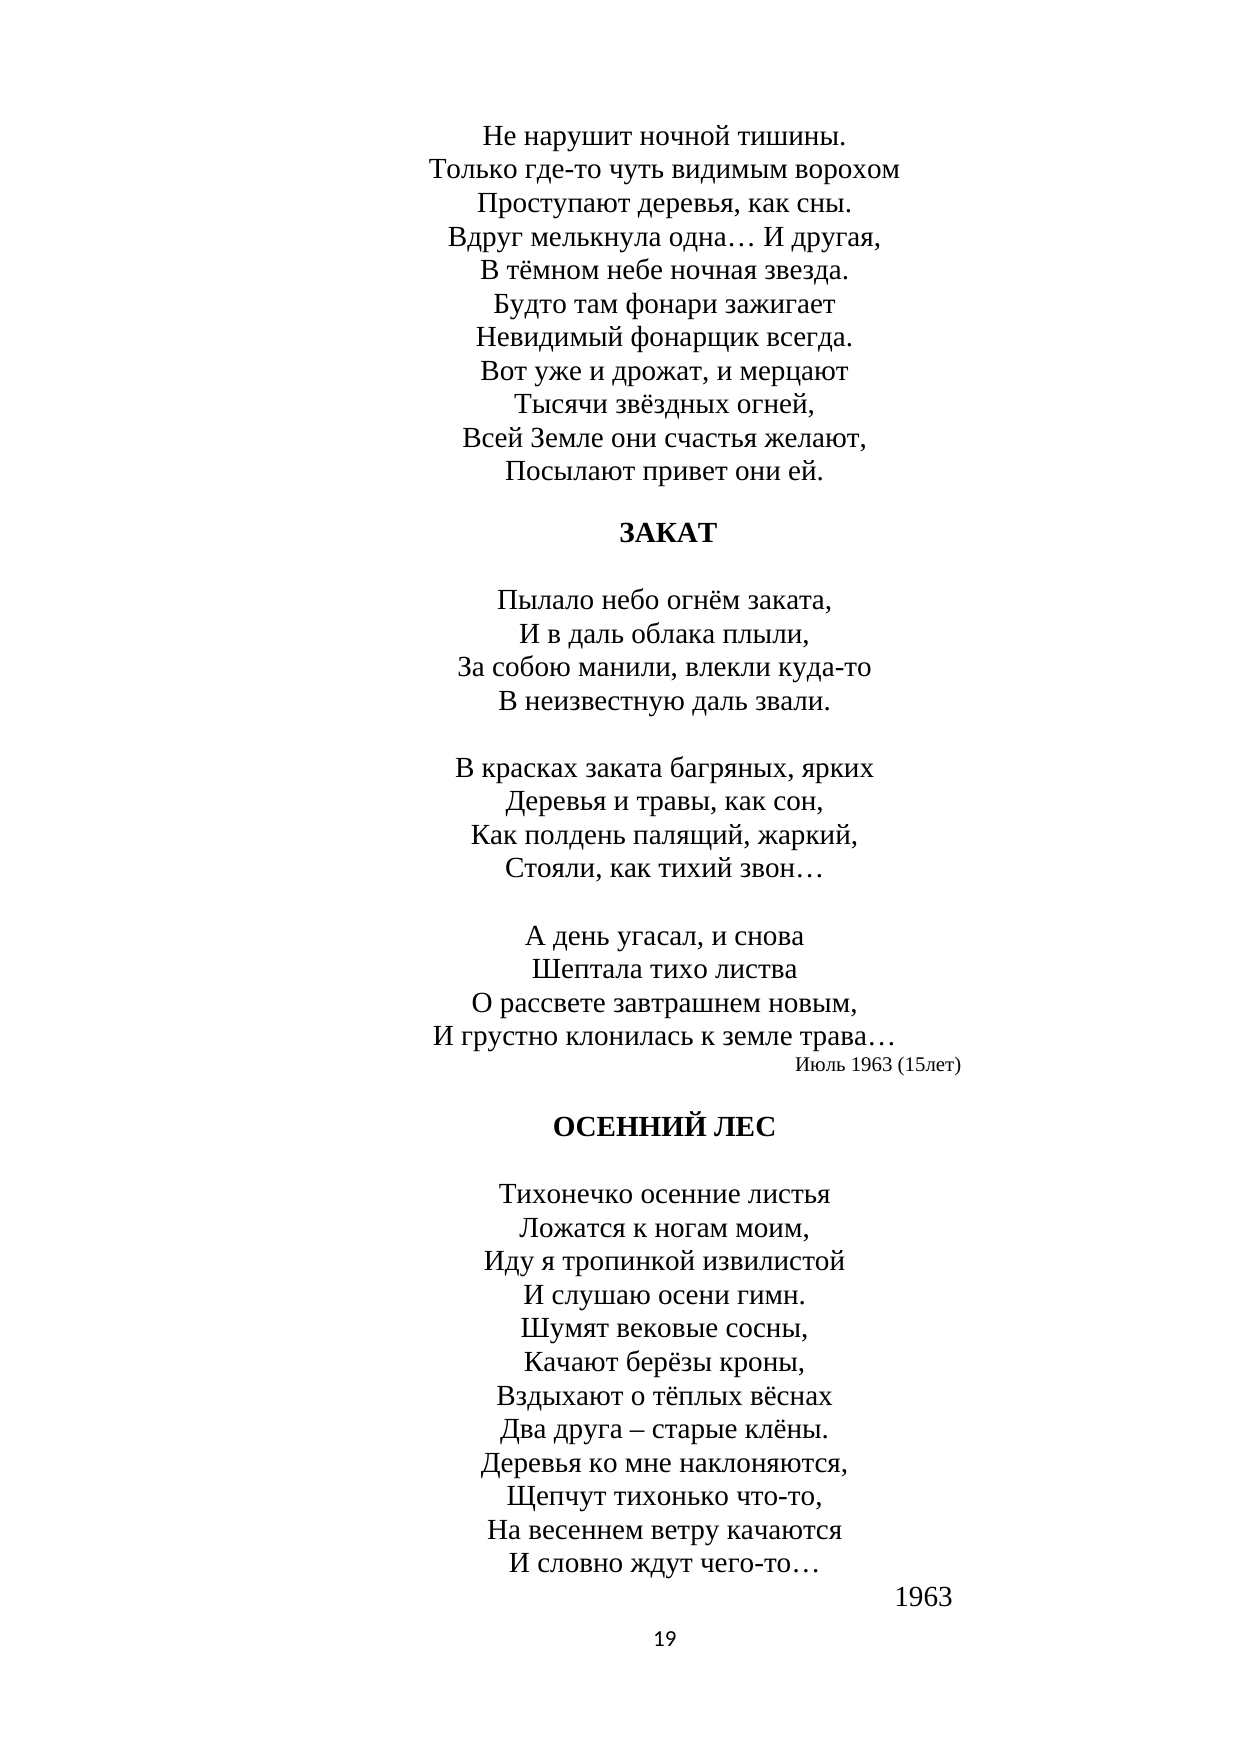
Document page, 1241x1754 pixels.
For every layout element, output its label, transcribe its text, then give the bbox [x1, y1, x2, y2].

text В красках заката багряных, ярких [177, 750, 1152, 783]
text Шептала тихо листва [177, 951, 1152, 985]
text Щепчут тихонько что-то, [177, 1478, 1152, 1512]
text Пылало небо огнём заката, [177, 582, 1152, 616]
text В неизвестную даль звали. [177, 683, 1152, 716]
text Ложатся к ногам моим, [177, 1210, 1152, 1243]
text Шумят вековые сосны, [177, 1311, 1152, 1344]
text Вздыхают о тёплых вёснах [177, 1378, 1152, 1411]
text Вдруг мелькнула одна… И другая, [177, 219, 1152, 252]
text Всей Земле они счастья желают, [177, 420, 1152, 453]
text Как полдень палящий, жаркий, [177, 817, 1152, 851]
text Стояли, как тихий звон… [177, 851, 1152, 884]
text И словно ждут чего-то… [177, 1545, 1152, 1579]
text Два друга – старые клёны. [177, 1411, 1152, 1445]
text 1963 [177, 1579, 1152, 1612]
text Деревья и травы, как сон, [177, 783, 1152, 817]
text Проступают деревья, как сны. [177, 185, 1152, 219]
text ОСЕННИЙ ЛЕС [177, 1109, 1152, 1143]
text О рассвете завтрашнем новым, [177, 985, 1152, 1018]
text На весеннем ветру качаются [177, 1512, 1152, 1545]
text ЗАКАТ [177, 515, 1152, 549]
text Невидимый фонарщик всегда. [177, 319, 1152, 353]
text А день угасал, и снова [177, 918, 1152, 951]
text Вот уже и дрожат, и мерцают [177, 353, 1152, 386]
text И слушаю осени гимн. [177, 1277, 1152, 1311]
text Деревья ко мне наклоняются, [177, 1445, 1152, 1478]
text Не нарушит ночной тишины. [177, 118, 1152, 152]
text Тысячи звёздных огней, [177, 386, 1152, 420]
text Только где-то чуть видимым ворохом [177, 152, 1152, 185]
text Июль 1963 (15лет) [177, 1052, 1152, 1076]
text Посылают привет они ей. [177, 453, 1152, 487]
text За собою манили, влекли куда-то [177, 649, 1152, 683]
text В тёмном небе ночная звезда. [177, 252, 1152, 286]
text Качают берёзы кроны, [177, 1344, 1152, 1378]
text И в даль облака плыли, [177, 616, 1152, 649]
text Тихонечко осенние листья [177, 1176, 1152, 1210]
text Иду я тропинкой извилистой [177, 1243, 1152, 1277]
text Будто там фонари зажигает [177, 286, 1152, 319]
text И грустно клонилась к земле трава… [177, 1018, 1152, 1052]
